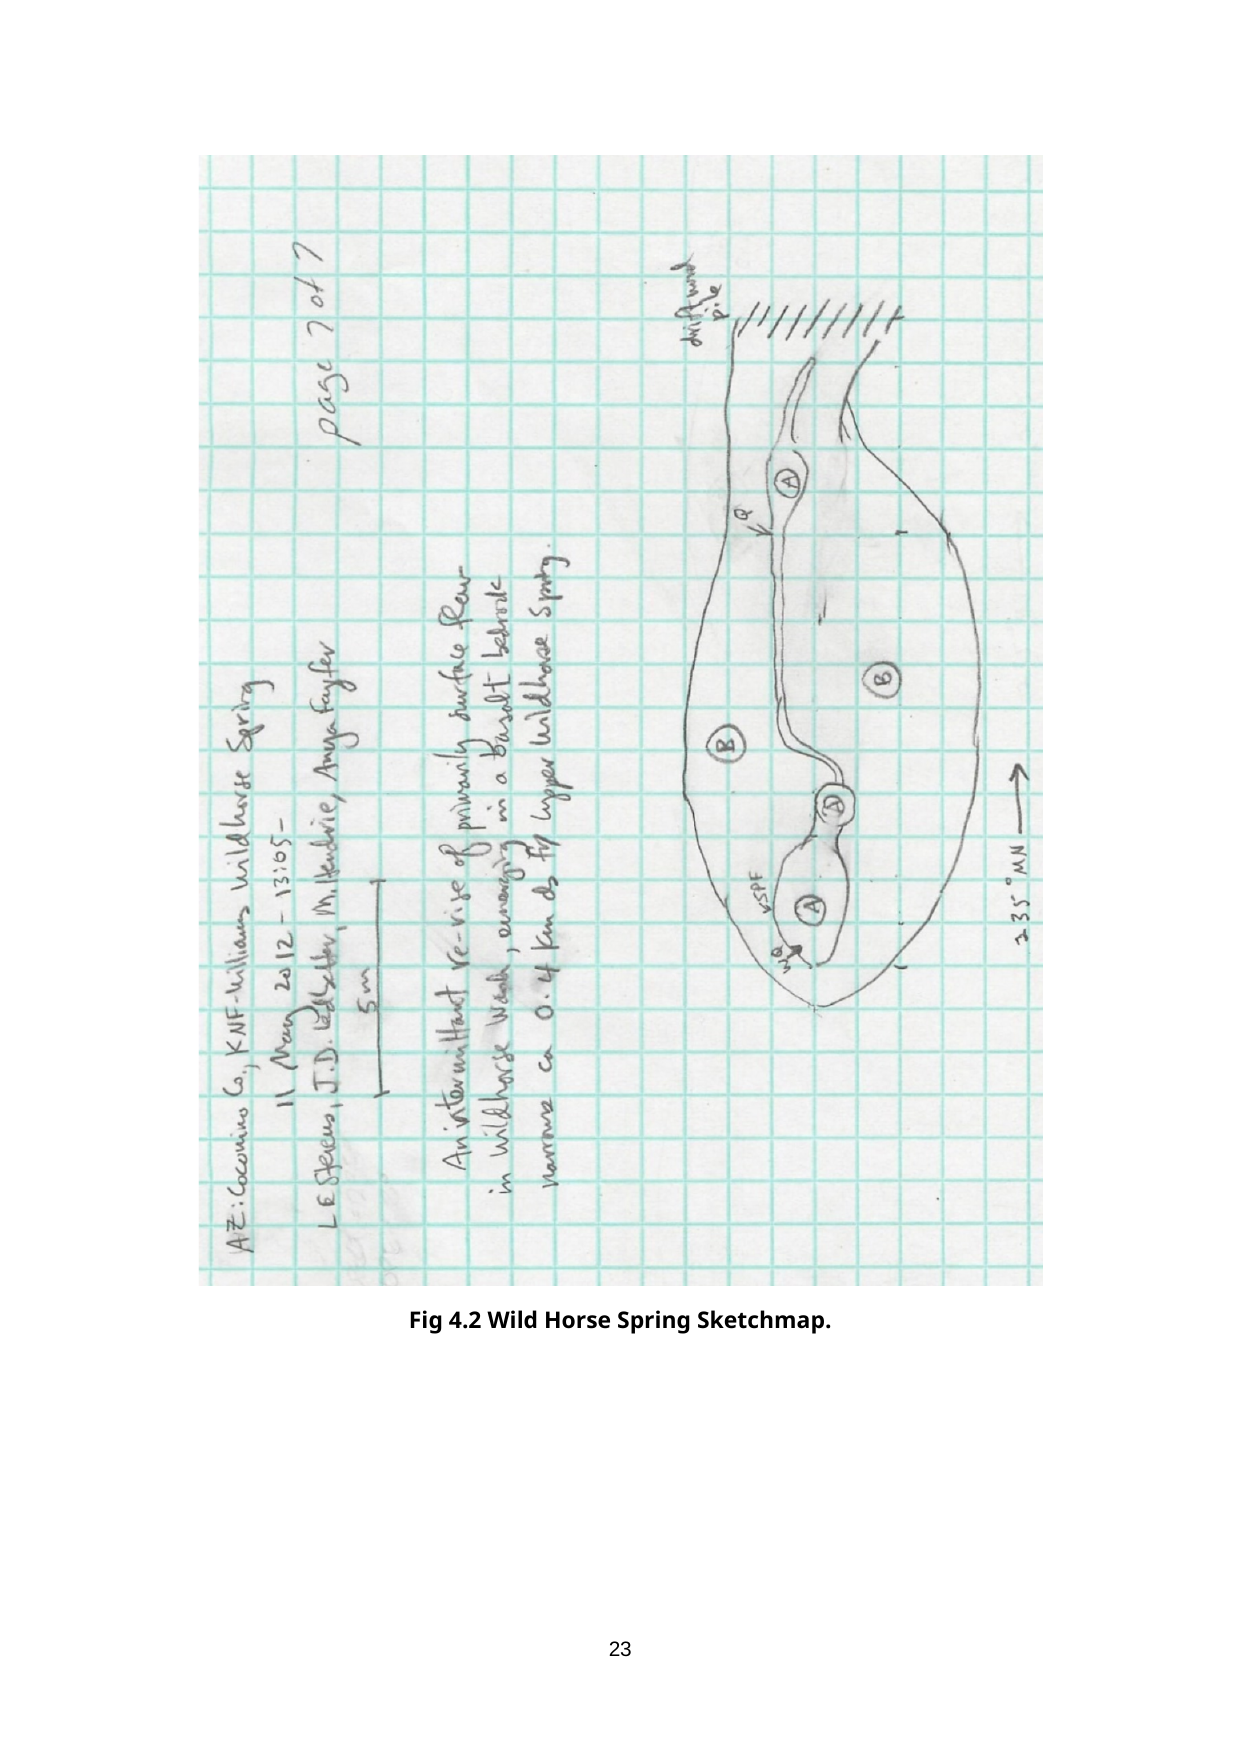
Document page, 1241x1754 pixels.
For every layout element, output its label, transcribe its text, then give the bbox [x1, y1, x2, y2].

title Fig 4.2 Wild Horse Spring Sketchmap. [150, 1304, 1090, 1335]
picture [199, 156, 1043, 1285]
